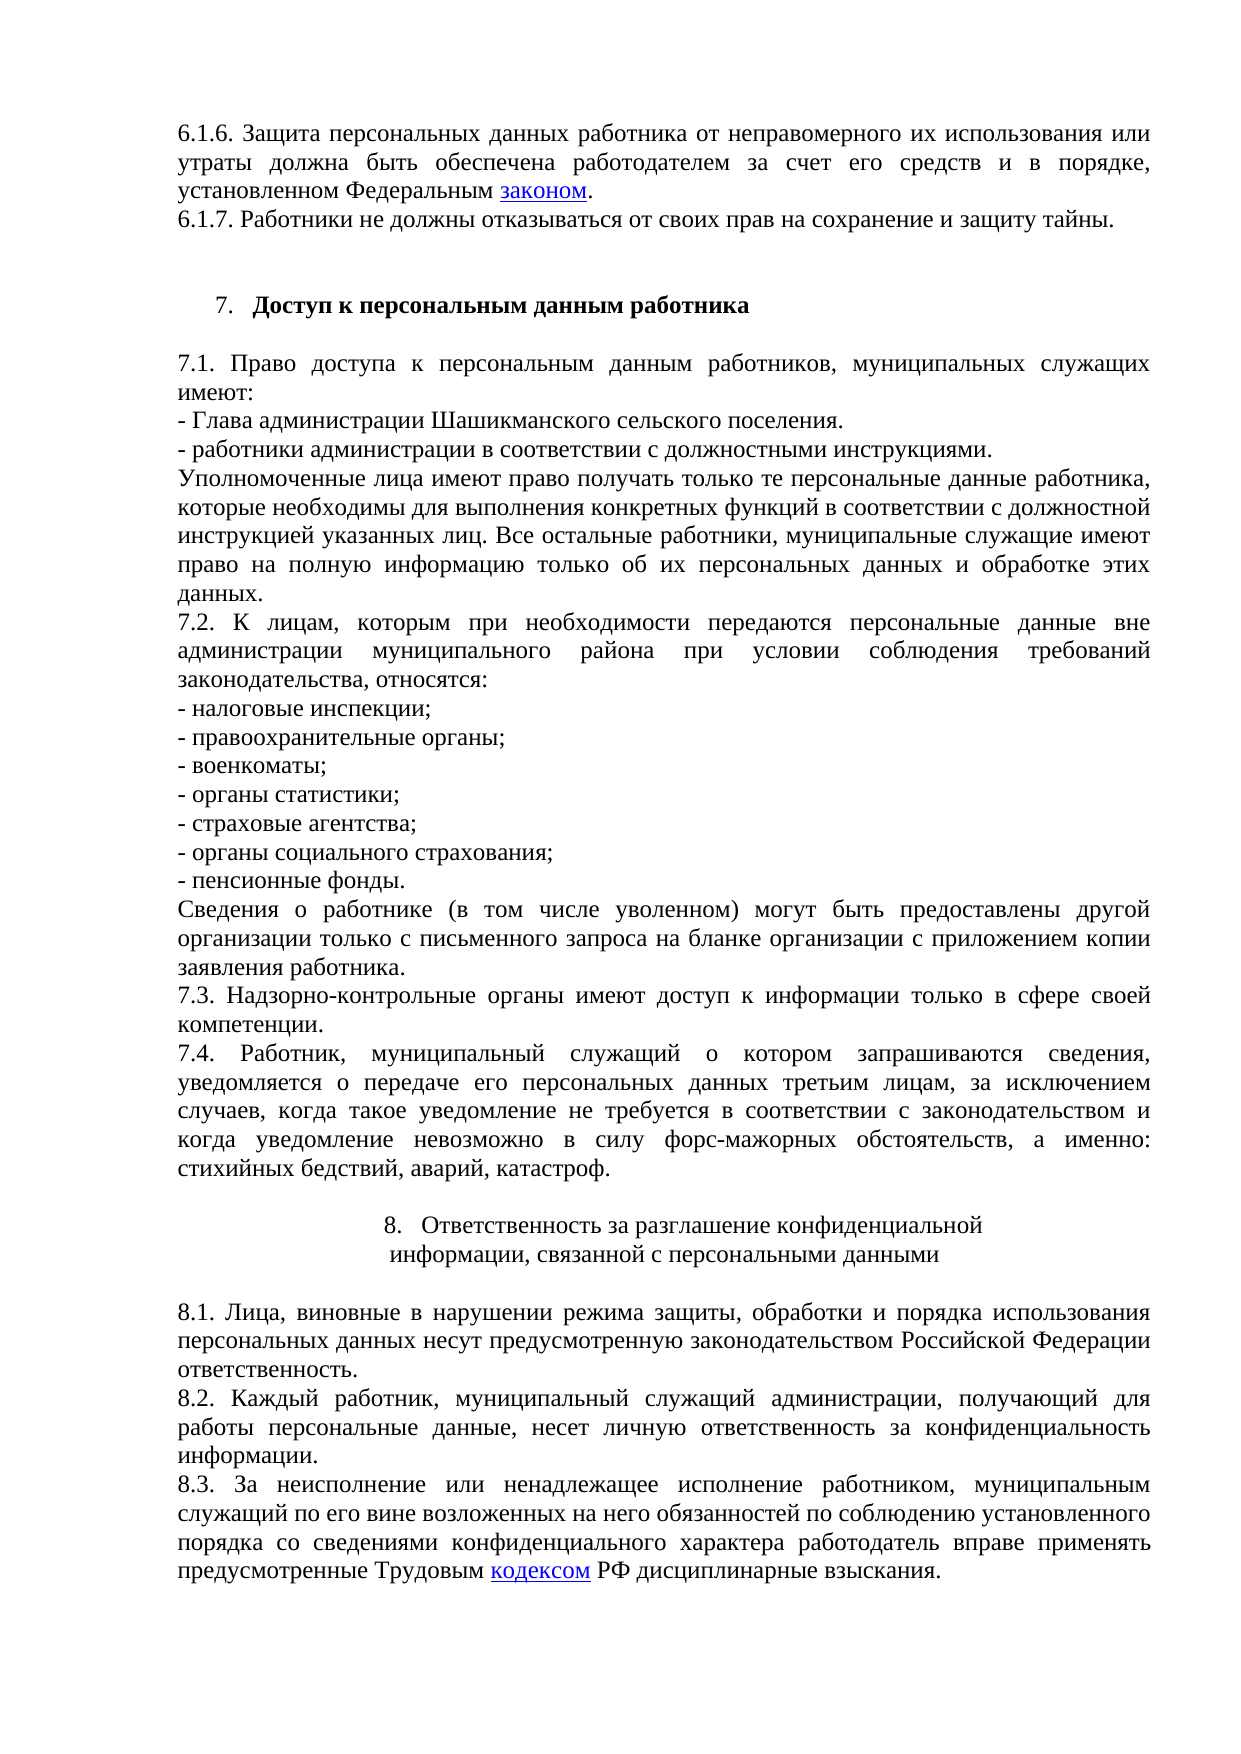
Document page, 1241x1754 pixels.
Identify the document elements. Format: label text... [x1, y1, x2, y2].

list Доступ к персональным данным работника [215, 291, 1152, 319]
text - военкоматы; [177, 751, 1152, 779]
text 7.1. Право доступа к персональным данным работников, муниципальных служащих имеют: [177, 348, 1152, 406]
text информации, связанной с персональными данными [177, 1239, 1152, 1268]
text 8.1. Лица, виновные в нарушении режима защиты, обработки и порядка использования персональных данных несут предусмотренную законодательством Российской Федерации ответственность. [177, 1297, 1152, 1383]
text - страховые агентства; [177, 808, 1152, 837]
text 8.3. За неисполнение или ненадлежащее исполнение работником, муниципальным служащий по его вине возложенных на него обязанностей по соблюдению установленного порядка со сведениями конфиденциального характера работодатель вправе применять предусмотренные Трудовым кодексом РФ дисциплинарные взыскания. [177, 1469, 1152, 1584]
text Сведения о работнике (в том числе уволенном) могут быть предоставлены другой организации только с письменного запроса на бланке организации с приложением копии заявления работника. [177, 894, 1152, 981]
text 8.2. Каждый работник, муниципальный служащий администрации, получающий для работы персональные данные, несет личную ответственность за конфиденциальность информации. [177, 1383, 1152, 1469]
text - налоговые инспекции; [177, 693, 1152, 722]
text Уполномоченные лица имеют право получать только те персональные данные работника, которые необходимы для выполнения конкретных функций в соответствии с должностной инструкцией указанных лиц. Все остальные работники, муниципальные служащие имеют право на полную информацию только об их персональных данных и обработке этих данных. [177, 463, 1152, 607]
text - органы статистики; [177, 779, 1152, 808]
text 6.1.6. Защита персональных данных работника от неправомерного их использования или утраты должна быть обеспечена работодателем за счет его средств и в порядке, установленном Федеральным законом. [177, 118, 1152, 204]
list Ответственность за разглашение конфиденциальной [215, 1211, 1152, 1239]
text - Глава администрации Шашикманского сельского поселения. [177, 406, 1152, 434]
text - пенсионные фонды. [177, 866, 1152, 894]
text - правоохранительные органы; [177, 722, 1152, 751]
text 7.3. Надзорно-контрольные органы имеют доступ к информации только в сфере своей компетенции. [177, 981, 1152, 1038]
text - работники администрации в соответствии с должностными инструкциями. [177, 434, 1152, 463]
text 6.1.7. Работники не должны отказываться от своих прав на сохранение и защиту тайны. [177, 204, 1152, 233]
text 7.4. Работник, муниципальный служащий о котором запрашиваются сведения, уведомляется о передаче его персональных данных третьим лицам, за исключением случаев, когда такое уведомление не требуется в соответствии с законодательством и когда уведомление невозможно в силу форс-мажорных обстоятельств, а именно: стихийных бедствий, аварий, катастроф. [177, 1038, 1152, 1182]
text - органы социального страхования; [177, 837, 1152, 866]
text 7.2. К лицам, которым при необходимости передаются персональные данные вне администрации муниципального района при условии соблюдения требований законодательства, относятся: [177, 607, 1152, 693]
